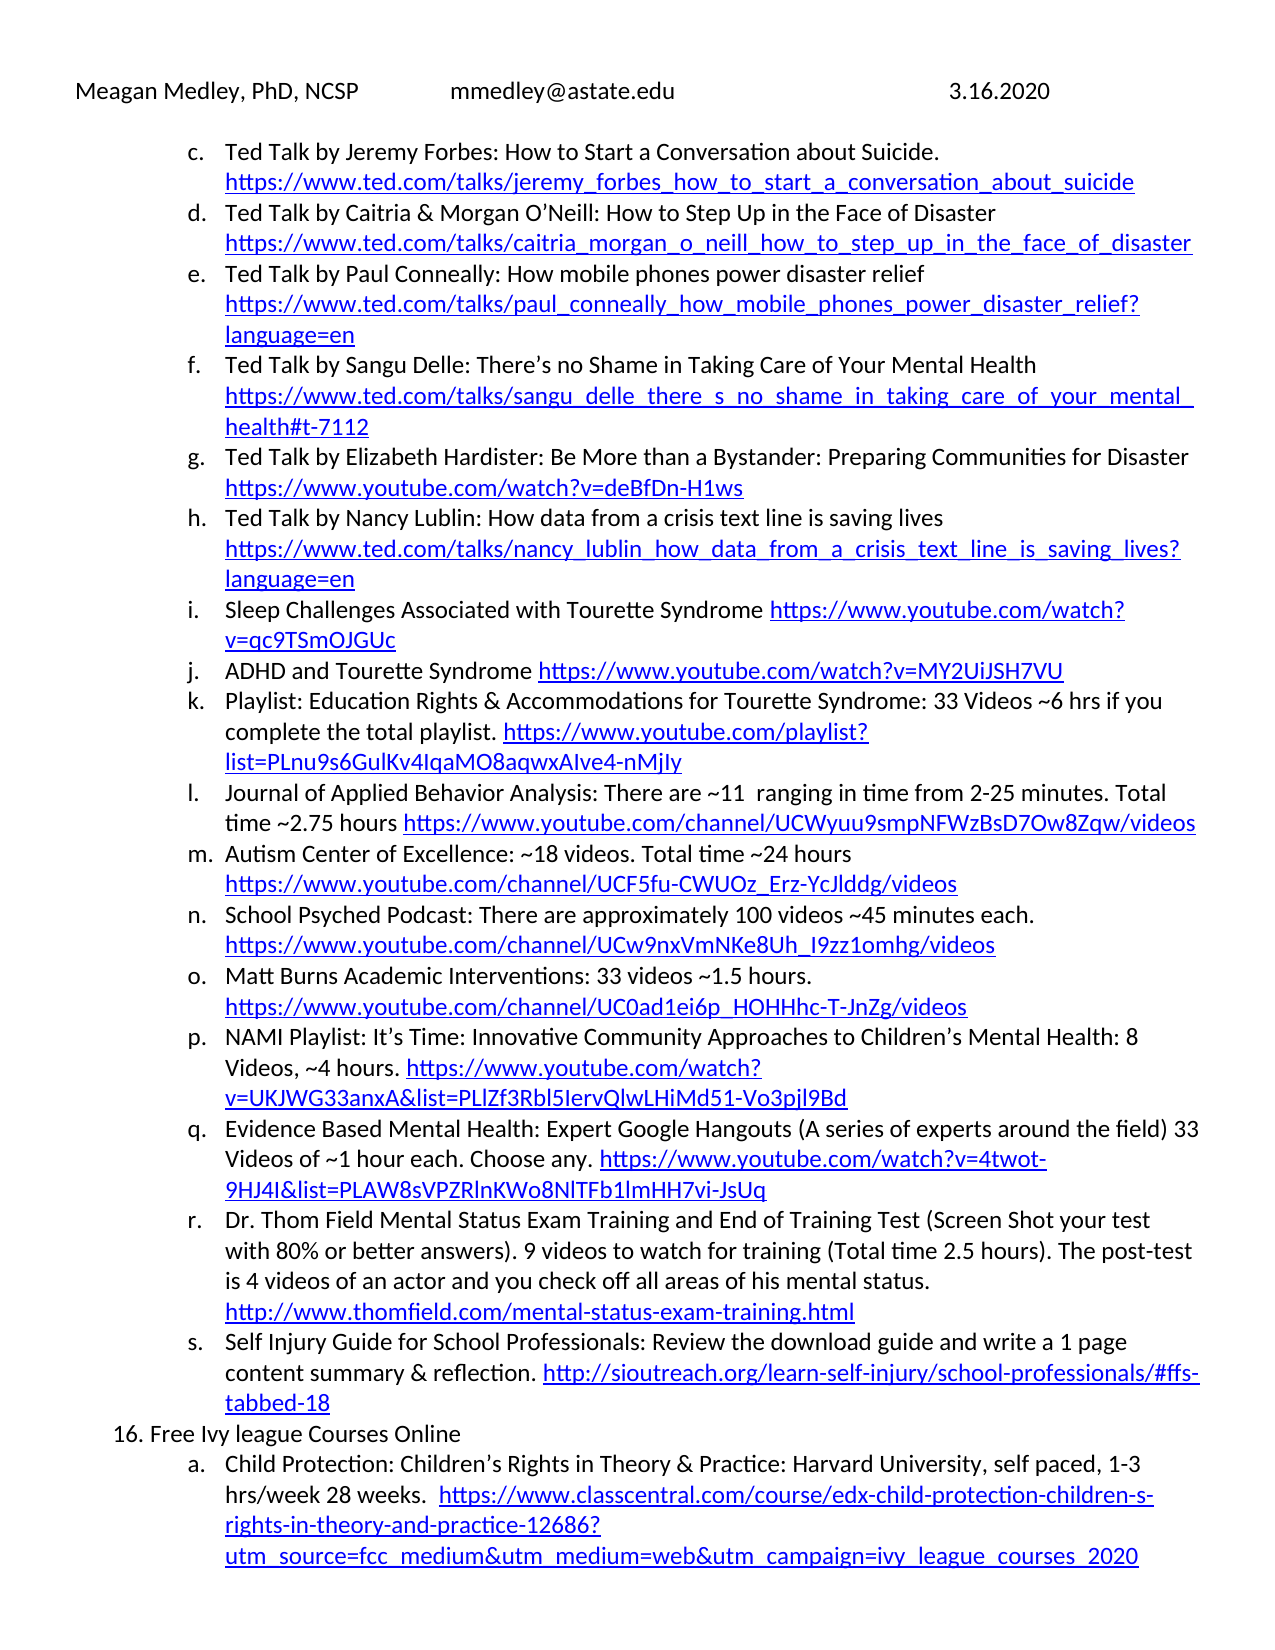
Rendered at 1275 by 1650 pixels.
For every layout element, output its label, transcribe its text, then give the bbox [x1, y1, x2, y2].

list Ted Talk by Sangu Delle: There’s no Shame in Taking Care of Your Mental Health https://www.ted.com/talks/sangu_delle_there_s_no_shame_in_taking_care_of_your_mental_health#t-7112 [187, 350, 1200, 441]
list Ted Talk by Paul Conneally: How mobile phones power disaster relief https://www.ted.com/talks/paul_conneally_how_mobile_phones_power_disaster_relief?language=en [187, 258, 1200, 350]
list Ted Talk by Nancy Lublin: How data from a crisis text line is saving lives https://www.ted.com/talks/nancy_lublin_how_data_from_a_crisis_text_line_is_saving_lives?language=en [187, 502, 1200, 594]
list Free Ivy league Courses Online [112, 1418, 1200, 1448]
list ADHD and Tourette Syndrome https://www.youtube.com/watch?v=MY2UiJSH7VU [187, 655, 1200, 685]
list Journal of Applied Behavior Analysis: There are ~11 ranging in time from 2-25 minutes. Total time ~2.75 hours https://www.youtube.com/channel/UCWyuu9smpNFWzBsD7Ow8Zqw/videos [187, 777, 1200, 838]
list Evidence Based Mental Health: Expert Google Hangouts (A series of experts around the field) 33 Videos of ~1 hour each. Choose any. https://www.youtube.com/watch?v=4twot-9HJ4I&list=PLAW8sVPZRlnKWo8NlTFb1lmHH7vi-JsUq [187, 1113, 1200, 1204]
list NAMI Playlist: It’s Time: Innovative Community Approaches to Children’s Mental Health: 8 Videos, ~4 hours. https://www.youtube.com/watch?v=UKJWG33anxA&list=PLlZf3Rbl5IervQlwLHiMd51-Vo3pjl9Bd [187, 1021, 1200, 1113]
list Playlist: Education Rights & Accommodations for Tourette Syndrome: 33 Videos ~6 hrs if you complete the total playlist. https://www.youtube.com/playlist?list=PLnu9s6GulKv4IqaMO8aqwxAIve4-nMjIy [187, 685, 1200, 777]
list Self Injury Guide for School Professionals: Review the download guide and write a 1 page content summary & reflection. http://sioutreach.org/learn-self-injury/school-professionals/#ffs-tabbed-18 [187, 1326, 1200, 1418]
list School Psyched Podcast: There are approximately 100 videos ~45 minutes each. https://www.youtube.com/channel/UCw9nxVmNKe8Uh_I9zz1omhg/videos [187, 899, 1200, 960]
list Ted Talk by Caitria & Morgan O’Neill: How to Step Up in the Face of Disaster https://www.ted.com/talks/caitria_morgan_o_neill_how_to_step_up_in_the_face_of_disaster [187, 197, 1200, 258]
list Matt Burns Academic Interventions: 33 videos ~1.5 hours. https://www.youtube.com/channel/UC0ad1ei6p_HOHHhc-T-JnZg/videos [187, 960, 1200, 1021]
list Ted Talk by Elizabeth Hardister: Be More than a Bystander: Preparing Communities for Disaster https://www.youtube.com/watch?v=deBfDn-H1ws [187, 441, 1200, 502]
list Sleep Challenges Associated with Tourette Syndrome https://www.youtube.com/watch?v=qc9TSmOJGUc [187, 594, 1200, 655]
list Child Protection: Children’s Rights in Theory & Practice: Harvard University, self paced, 1-3 hrs/week 28 weeks. https://www.classcentral.com/course/edx-child-protection-children-s-rights-in-theory-and-practice-12686?utm_source=fcc_medium&utm_medium=web&utm_campaign=ivy_league_courses_2020 [187, 1448, 1200, 1571]
list Dr. Thom Field Mental Status Exam Training and End of Training Test (Screen Shot your test with 80% or better answers). 9 videos to watch for training (Total time 2.5 hours). The post-test is 4 videos of an actor and you check off all areas of his mental status. http://www.thomfield.com/mental-status-exam-training.html [187, 1204, 1200, 1326]
list Autism Center of Excellence: ~18 videos. Total time ~24 hours https://www.youtube.com/channel/UCF5fu-CWUOz_Erz-YcJlddg/videos [187, 838, 1200, 899]
list Ted Talk by Jeremy Forbes: How to Start a Conversation about Suicide. https://www.ted.com/talks/jeremy_forbes_how_to_start_a_conversation_about_suicide [187, 136, 1200, 197]
